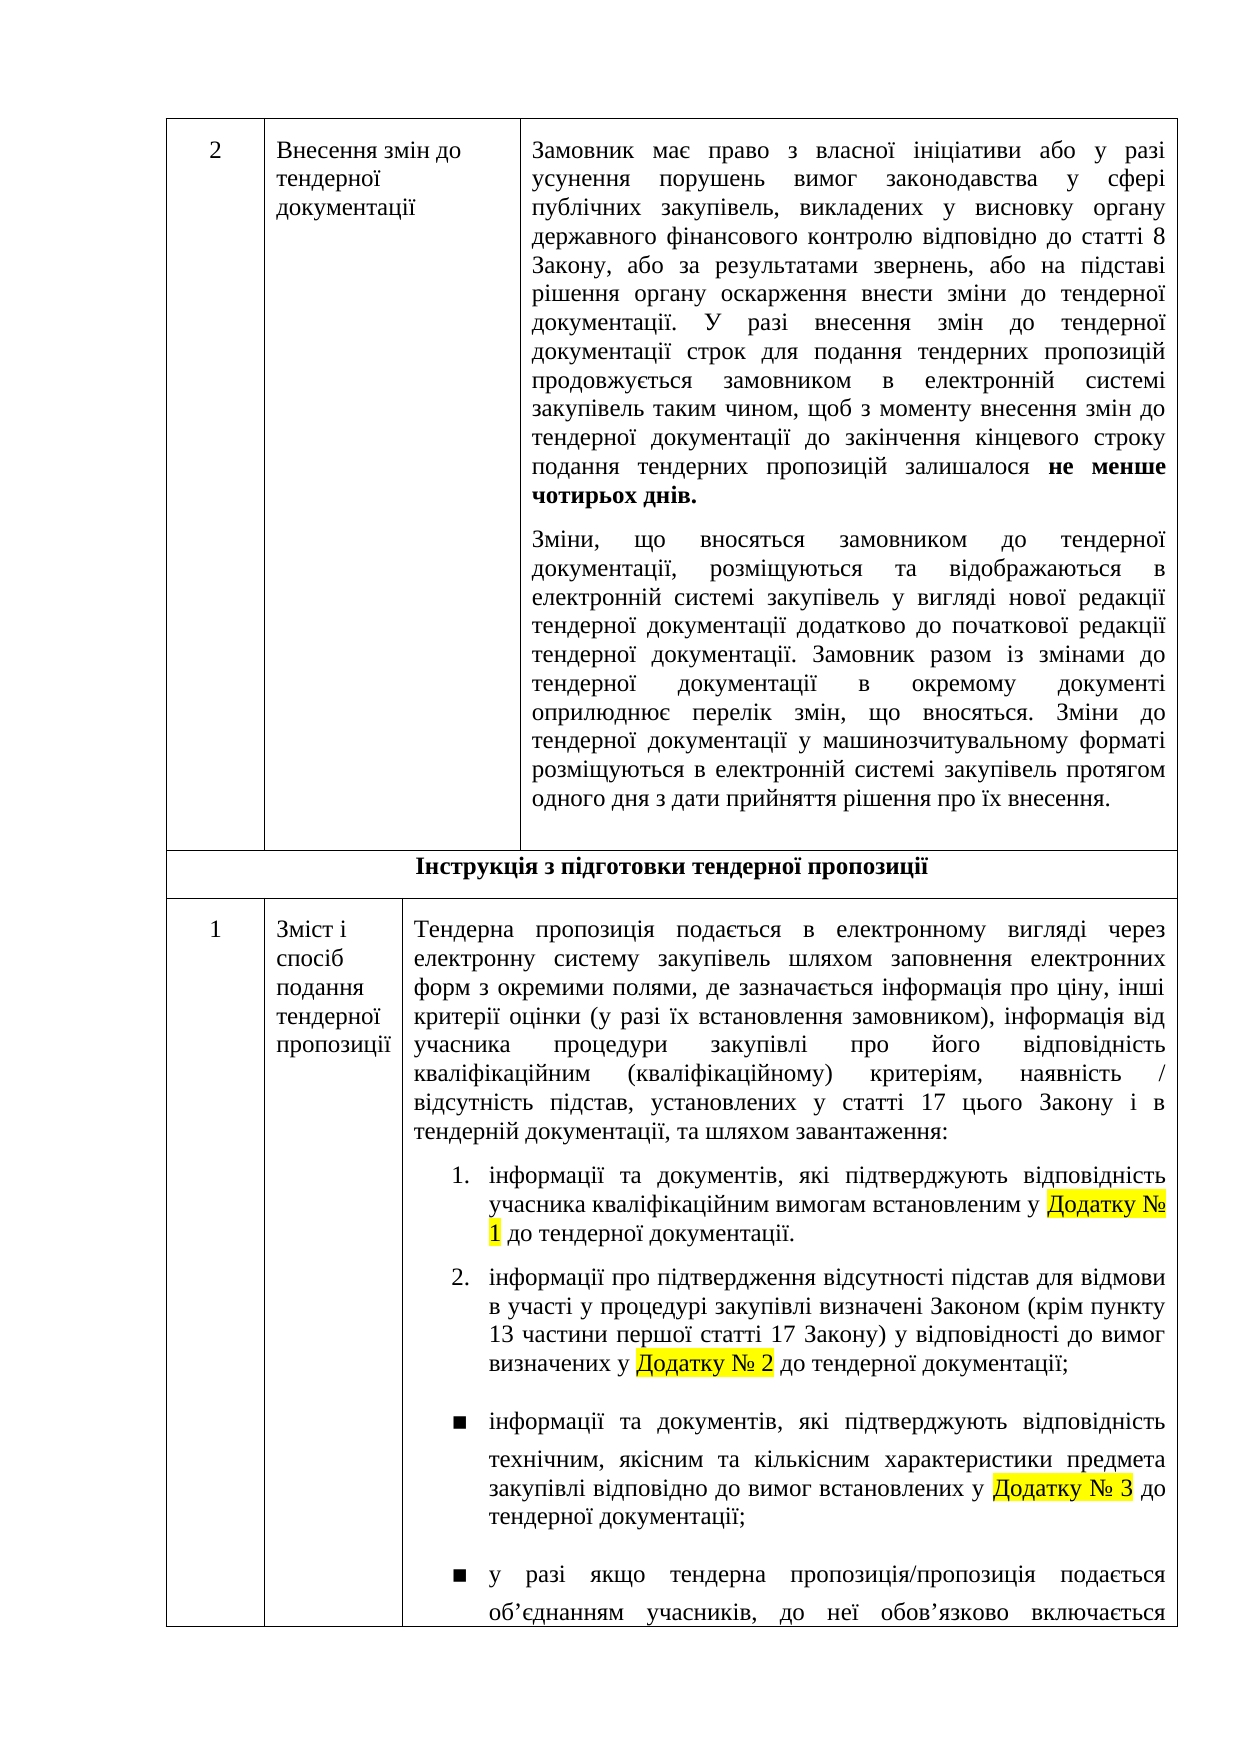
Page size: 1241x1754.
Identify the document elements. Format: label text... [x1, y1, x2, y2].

table_cell 2 [167, 119, 264, 850]
table_cell Замовник має право з власної ініціативи або у разі усунення порушень вимог законодавства у сфері публічних закупівель, викладених у висновку органу державного фінансового контролю відповідно до статті 8 Закону, або за результатами звернень, або на підставі рішення органу оскарження внести зміни до тендерної документації. У разі внесення змін до тендерної документації строк для подання тендерних пропозицій продовжується замовником в електронній системі закупівель таким чином, щоб з моменту внесення змін до тендерної документації до закінчення кінцевого строку подання тендерних пропозицій залишалося не менше чотирьох днів. Зміни, що вносяться замовником до тендерної документації, розміщуються та відображаються в електронній системі закупівель у вигляді нової редакції тендерної документації додатково до початкової редакції тендерної документації. Замовник разом із змінами до тендерної документації в окремому документі оприлюднює перелік змін, що вносяться. Зміни до тендерної документації у машинозчитувальному форматі розміщуються в електронній системі закупівель протягом одного дня з дати прийняття рішення про їх внесення. [521, 119, 1177, 850]
table_cell 1 [167, 899, 264, 1626]
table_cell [403, 899, 1177, 1626]
table_cell Інструкція з підготовки тендерної пропозиції [167, 851, 1177, 898]
table_cell Внесення змін до тендерної документації [265, 119, 520, 850]
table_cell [265, 899, 402, 1626]
